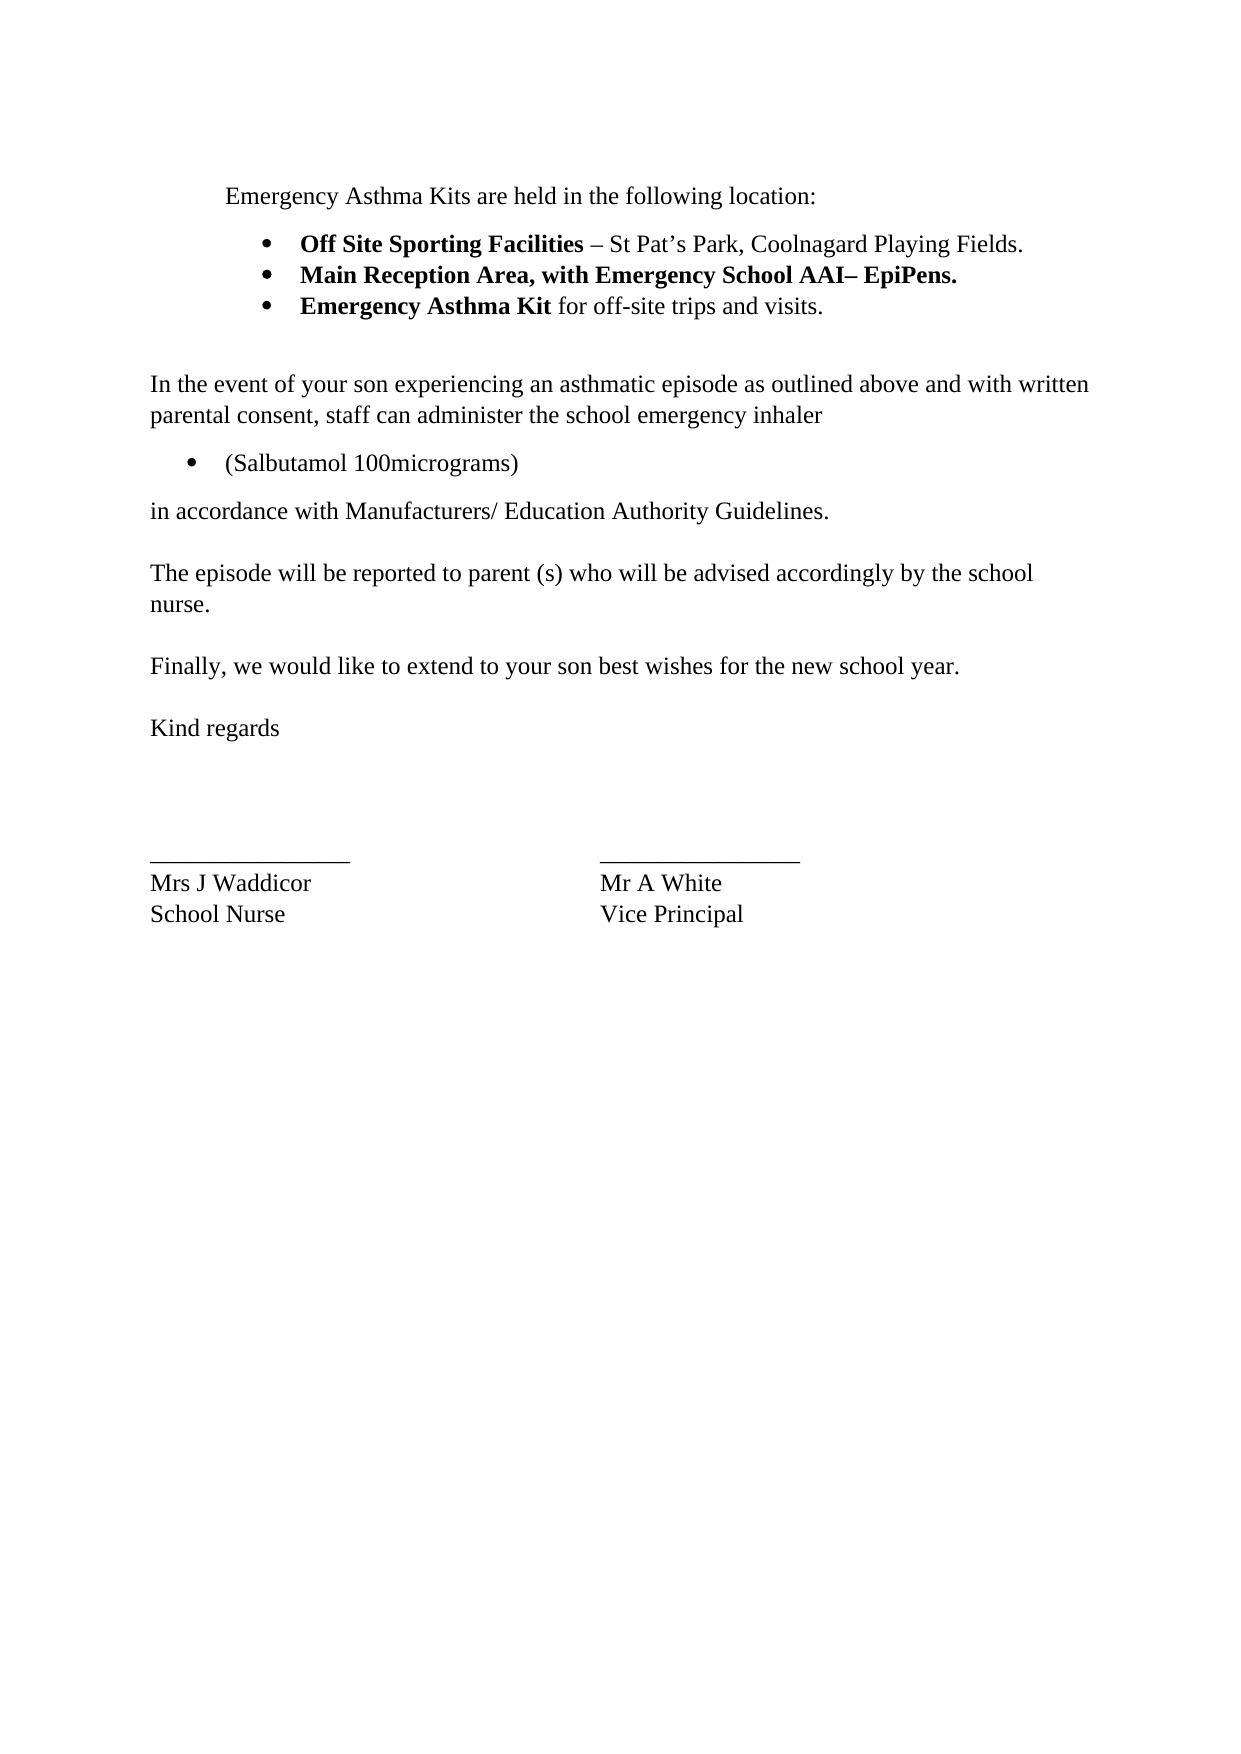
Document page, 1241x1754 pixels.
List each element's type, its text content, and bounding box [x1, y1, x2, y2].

text Kind regards [150, 713, 1090, 742]
text The episode will be reported to parent (s) who will be advised accordingly by the school nurse. [150, 558, 1090, 618]
text in accordance with Manufacturers/ Education Authority Guidelines. [150, 496, 1090, 525]
text ________________ ________________ [150, 837, 1090, 866]
list Emergency Asthma Kit for off-site trips and visits. [262, 291, 1090, 319]
list (Salbutamol 100micrograms) [187, 448, 1090, 477]
list Main Reception Area, with Emergency School AAI– EpiPens. [262, 260, 1090, 288]
text Finally, we would like to extend to your son best wishes for the new school year. [150, 651, 1090, 680]
text Mrs J Waddicor Mr A White [150, 868, 1090, 897]
text In the event of your son experiencing an asthmatic episode as outlined above and with written parental consent, staff can administer the school emergency inhaler [150, 369, 1090, 429]
text School Nurse Vice Principal [150, 899, 1090, 928]
text Emergency Asthma Kits are held in the following location: [150, 181, 1090, 210]
list Off Site Sporting Facilities – St Pat’s Park, Coolnagard Playing Fields. [262, 229, 1090, 257]
